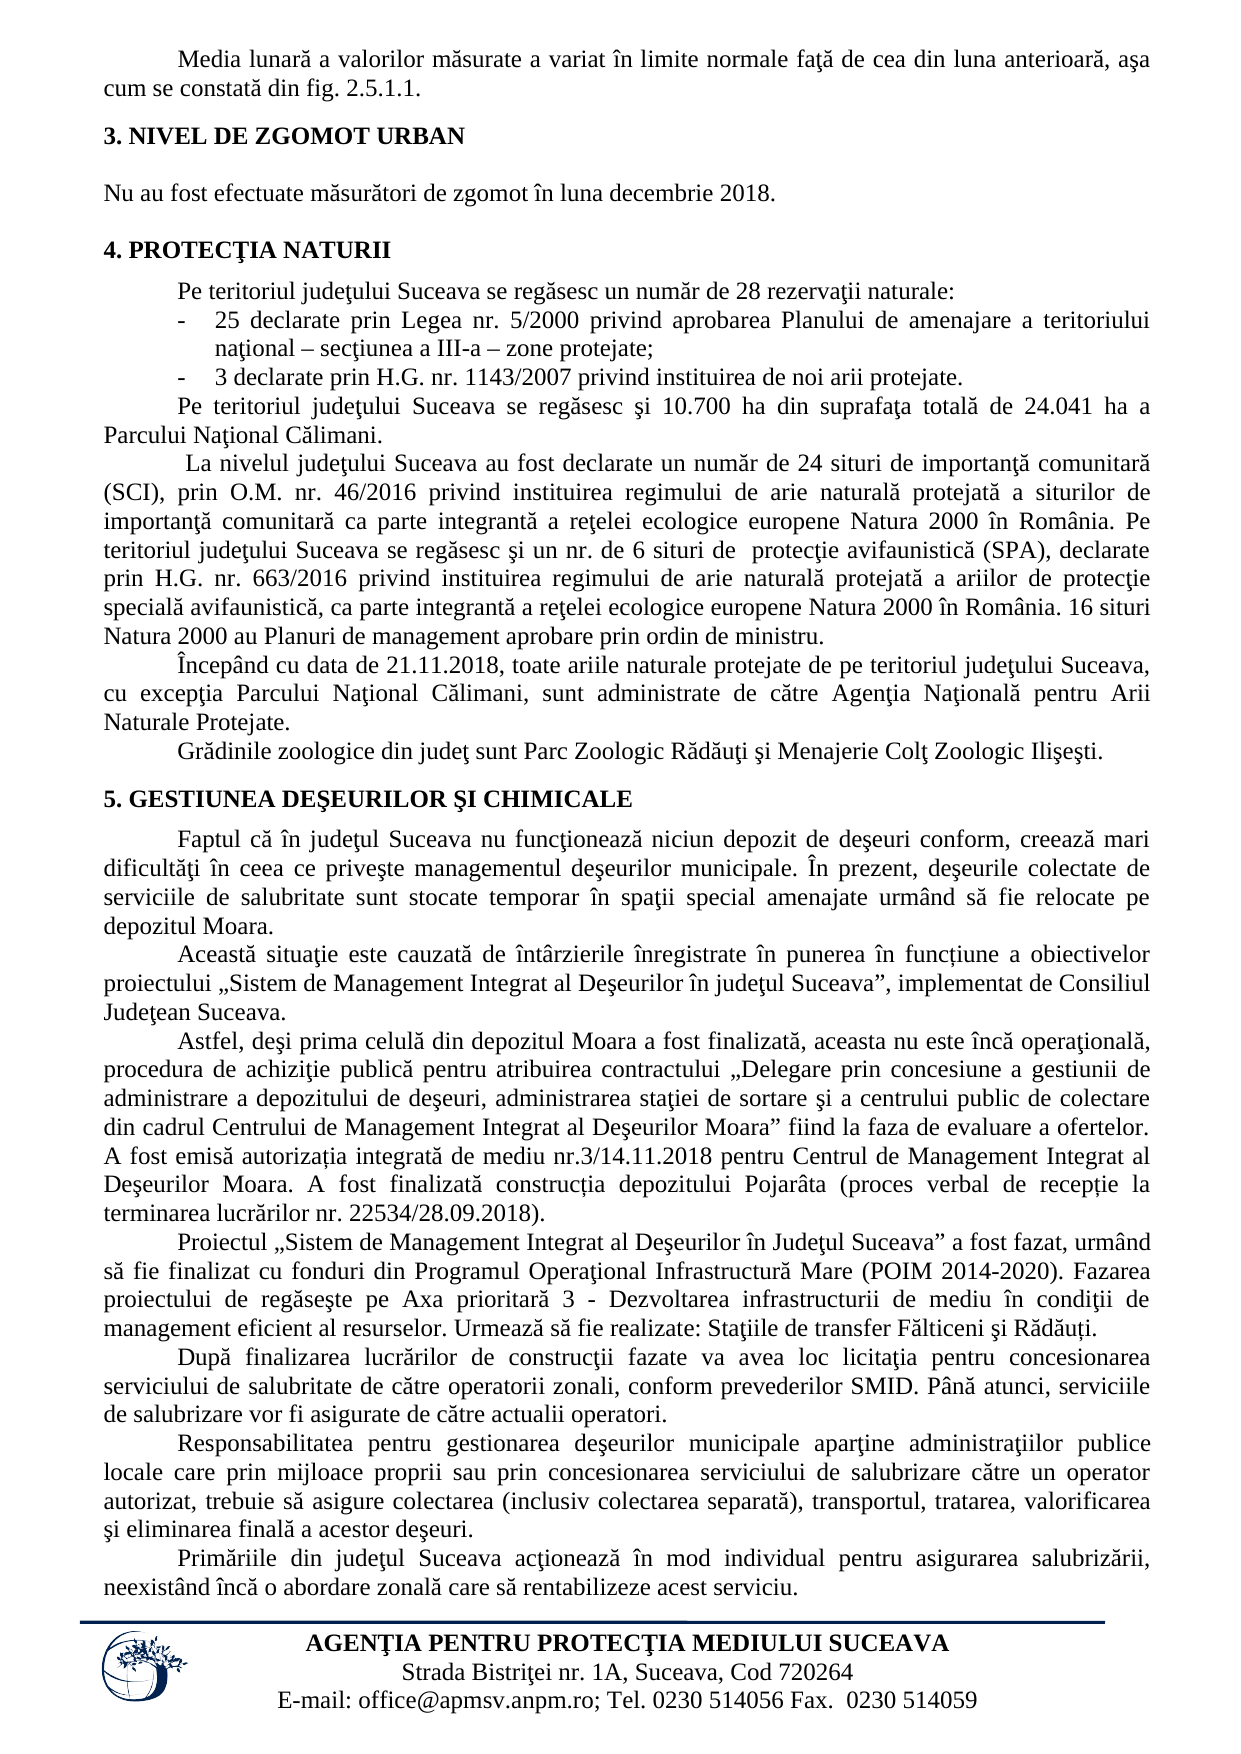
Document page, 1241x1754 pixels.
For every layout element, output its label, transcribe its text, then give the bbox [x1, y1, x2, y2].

text După finalizarea lucrărilor de construcţii fazate va avea loc licitaţia pentru concesionarea serviciului de salubritate de către operatorii zonali, conform prevederilor SMID. Până atunci, serviciile de salubrizare vor fi asigurate de către actualii operatori. [103, 1342, 1152, 1428]
text Pe teritoriul judeţului Suceava se regăsesc un număr de 28 rezervaţii naturale: [103, 276, 1152, 305]
text Responsabilitatea pentru gestionarea deşeurilor municipale aparţine administraţiilor publice locale care prin mijloace proprii sau prin concesionarea serviciului de salubrizare către un operator autorizat, trebuie să asigure colectarea (inclusiv colectarea separată), transportul, tratarea, valorificarea şi eliminarea finală a acestor deşeuri. [103, 1428, 1152, 1543]
text Pe teritoriul judeţului Suceava se regăsesc şi 10.700 ha din suprafaţa totală de 24.041 ha a Parcului Naţional Călimani. [103, 391, 1152, 448]
text Începând cu data de 21.11.2018, toate ariile naturale protejate de pe teritoriul judeţului Suceava, cu excepţia Parcului Naţional Călimani, sunt administrate de către Agenţia Naţională pentru Arii Naturale Protejate. [103, 650, 1152, 736]
text Faptul că în judeţul Suceava nu funcţionează niciun depozit de deşeuri conform, creează mari dificultăţi în ceea ce priveşte managementul deşeurilor municipale. În prezent, deşeurile colectate de serviciile de salubritate sunt stocate temporar în spaţii special amenajate urmând să fie relocate pe depozitul Moara. [103, 824, 1152, 939]
text Nu au fost efectuate măsurători de zgomot în luna decembrie 2018. [103, 178, 1152, 206]
text Astfel, deşi prima celulă din depozitul Moara a fost finalizată, aceasta nu este încă operaţională, procedura de achiziţie publică pentru atribuirea contractului „Delegare prin concesiune a gestiunii de administrare a depozitului de deşeuri, administrarea staţiei de sortare şi a centrului public de colectare din cadrul Centrului de Management Integrat al Deşeurilor Moara” fiind la faza de evaluare a ofertelor. A fost emisă autorizația integrată de mediu nr.3/14.11.2018 pentru Centrul de Management Integrat al Deşeurilor Moara. A fost finalizată construcția depozitului Pojarâta (proces verbal de recepție la terminarea lucrărilor nr. 22534/28.09.2018). [103, 1026, 1152, 1227]
list 3 declarate prin H.G. nr. 1143/2007 privind instituirea de noi arii protejate. [177, 362, 1152, 391]
text 3. NIVEL DE ZGOMOT URBAN [103, 121, 1152, 150]
text Primăriile din judeţul Suceava acţionează în mod individual pentru asigurarea salubrizării, neexistând încă o abordare zonală care să rentabilizeze acest serviciu. [103, 1543, 1152, 1601]
text 4. PROTECŢIA NATURII [103, 235, 1152, 264]
list 25 declarate prin Legea nr. 5/2000 privind aprobarea Planului de amenajare a teritoriului naţional – secţiunea a III-a – zone protejate; [177, 305, 1152, 362]
text 5. GESTIUNEA DEŞEURILOR ŞI CHIMICALE [103, 784, 1152, 813]
text Grădinile zoologice din judeţ sunt Parc Zoologic Rădăuţi şi Menajerie Colţ Zoologic Ilişeşti. [103, 736, 1152, 765]
text Media lunară a valorilor măsurate a variat în limite normale faţă de cea din luna anterioară, aşa cum se constată din fig. 2.5.1.1. [103, 44, 1152, 102]
text Această situaţie este cauzată de întârzierile înregistrate în punerea în funcțiune a obiectivelor proiectului „Sistem de Management Integrat al Deşeurilor în judeţul Suceava”, implementat de Consiliul Judeţean Suceava. [103, 939, 1152, 1026]
text Proiectul „Sistem de Management Integrat al Deşeurilor în Judeţul Suceava” a fost fazat, urmând să fie finalizat cu fonduri din Programul Operaţional Infrastructură Mare (POIM 2014-2020). Fazarea proiectului de regăseşte pe Axa prioritară 3 - Dezvoltarea infrastructurii de mediu în condiţii de management eficient al resurselor. Urmează să fie realizate: Staţiile de transfer Fălticeni şi Rădăuți. [103, 1227, 1152, 1342]
text La nivelul judeţului Suceava au fost declarate un număr de 24 situri de importanţă comunitară (SCI), prin O.M. nr. 46/2016 privind instituirea regimului de arie naturală protejată a siturilor de importanţă comunitară ca parte integrantă a reţelei ecologice europene Natura 2000 în România. Pe teritoriul judeţului Suceava se regăsesc şi un nr. de 6 situri de protecţie avifaunistică (SPA), declarate prin H.G. nr. 663/2016 privind instituirea regimului de arie naturală protejată a ariilor de protecţie specială avifaunistică, ca parte integrantă a reţelei ecologice europene Natura 2000 în România. 16 situri Natura 2000 au Planuri de management aprobare prin ordin de ministru. [103, 448, 1152, 650]
